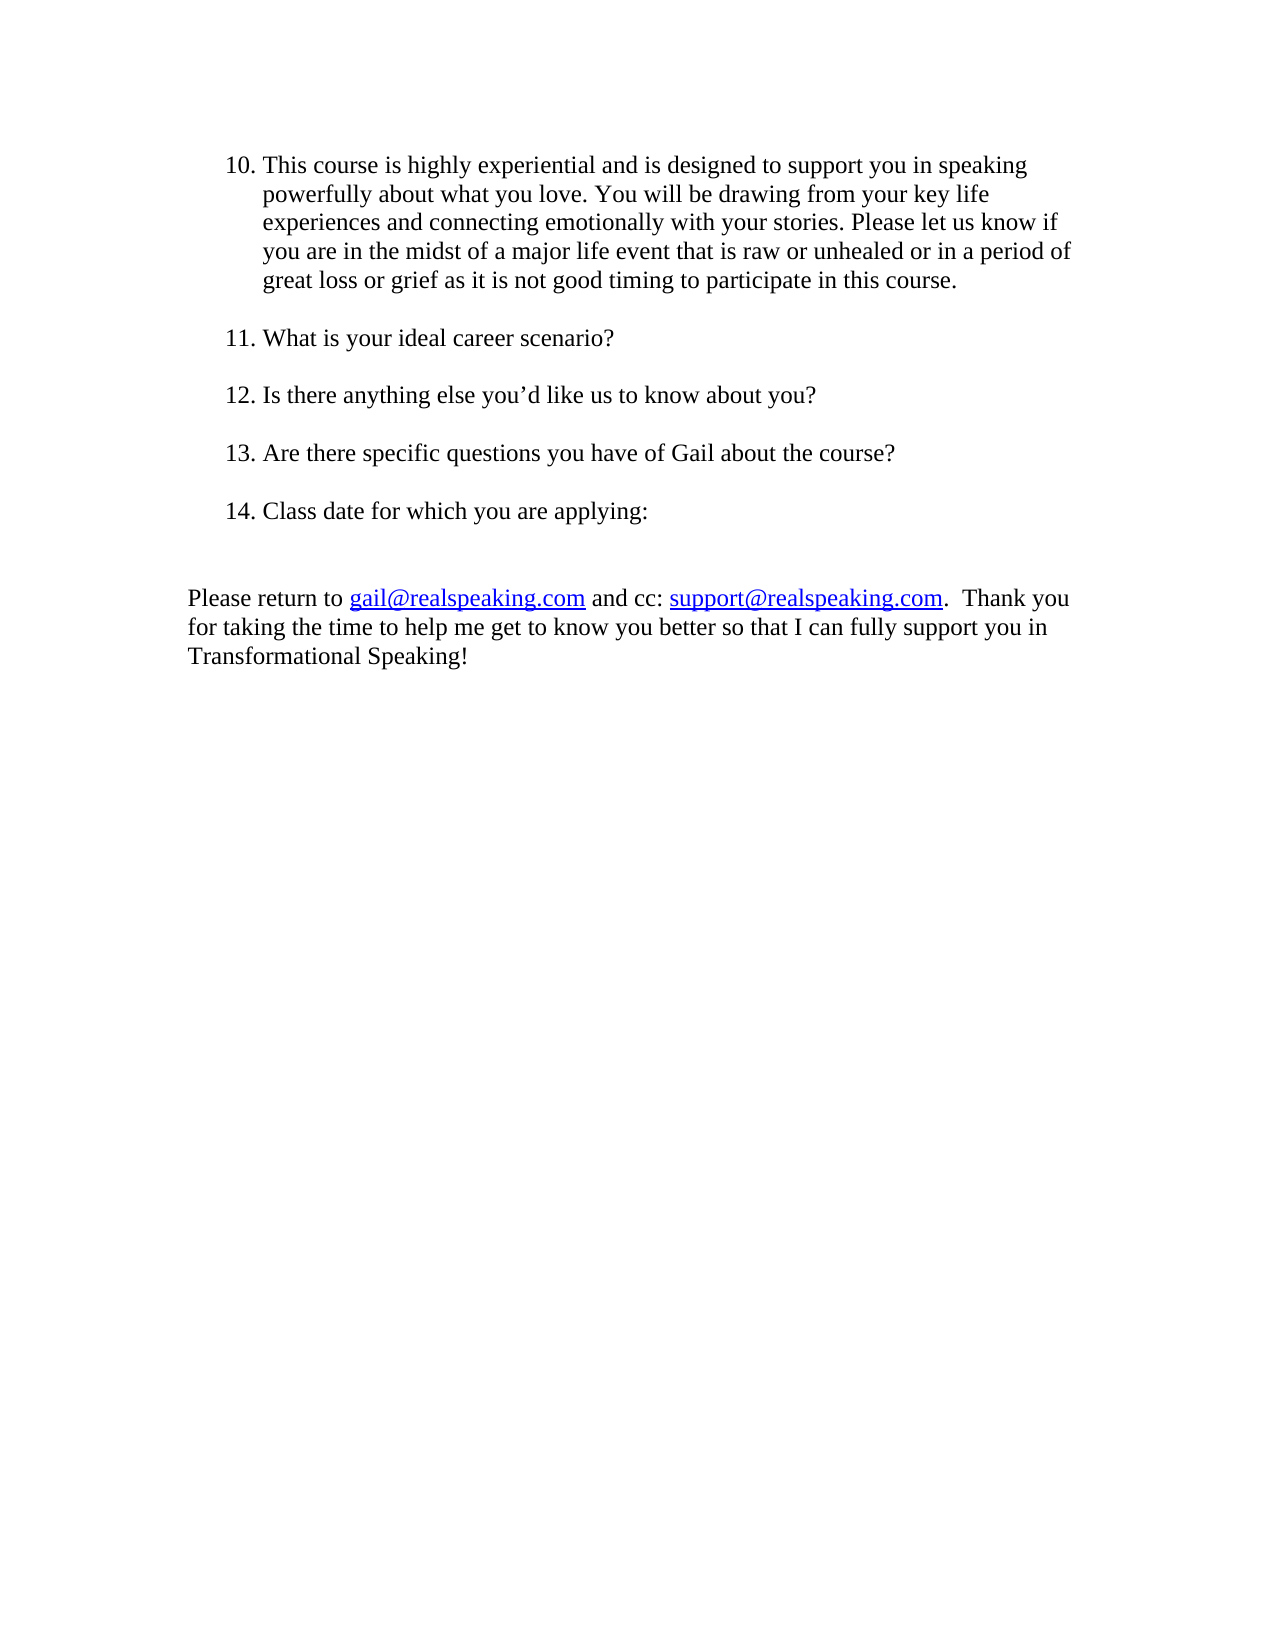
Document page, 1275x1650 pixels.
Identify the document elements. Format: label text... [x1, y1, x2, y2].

list This course is highly experiential and is designed to support you in speaking powerfully about what you love. You will be drawing from your key life experiences and connecting emotionally with your stories. Please let us know if you are in the midst of a major life event that is raw or unhealed or in a period of great loss or grief as it is not good timing to participate in this course. [225, 150, 1087, 294]
list What is your ideal career scenario? [225, 323, 1087, 351]
list Is there anything else you’d like us to know about you? [225, 381, 1087, 409]
list Are there specific questions you have of Gail about the course? [225, 438, 1087, 467]
list Class date for which you are applying: [225, 496, 1087, 525]
text Please return to gail@realspeaking.com and cc: support@realspeaking.com. Thank you for taking the time to help me get to know you better so that I can fully support you in Transformational Speaking! [187, 583, 1087, 669]
